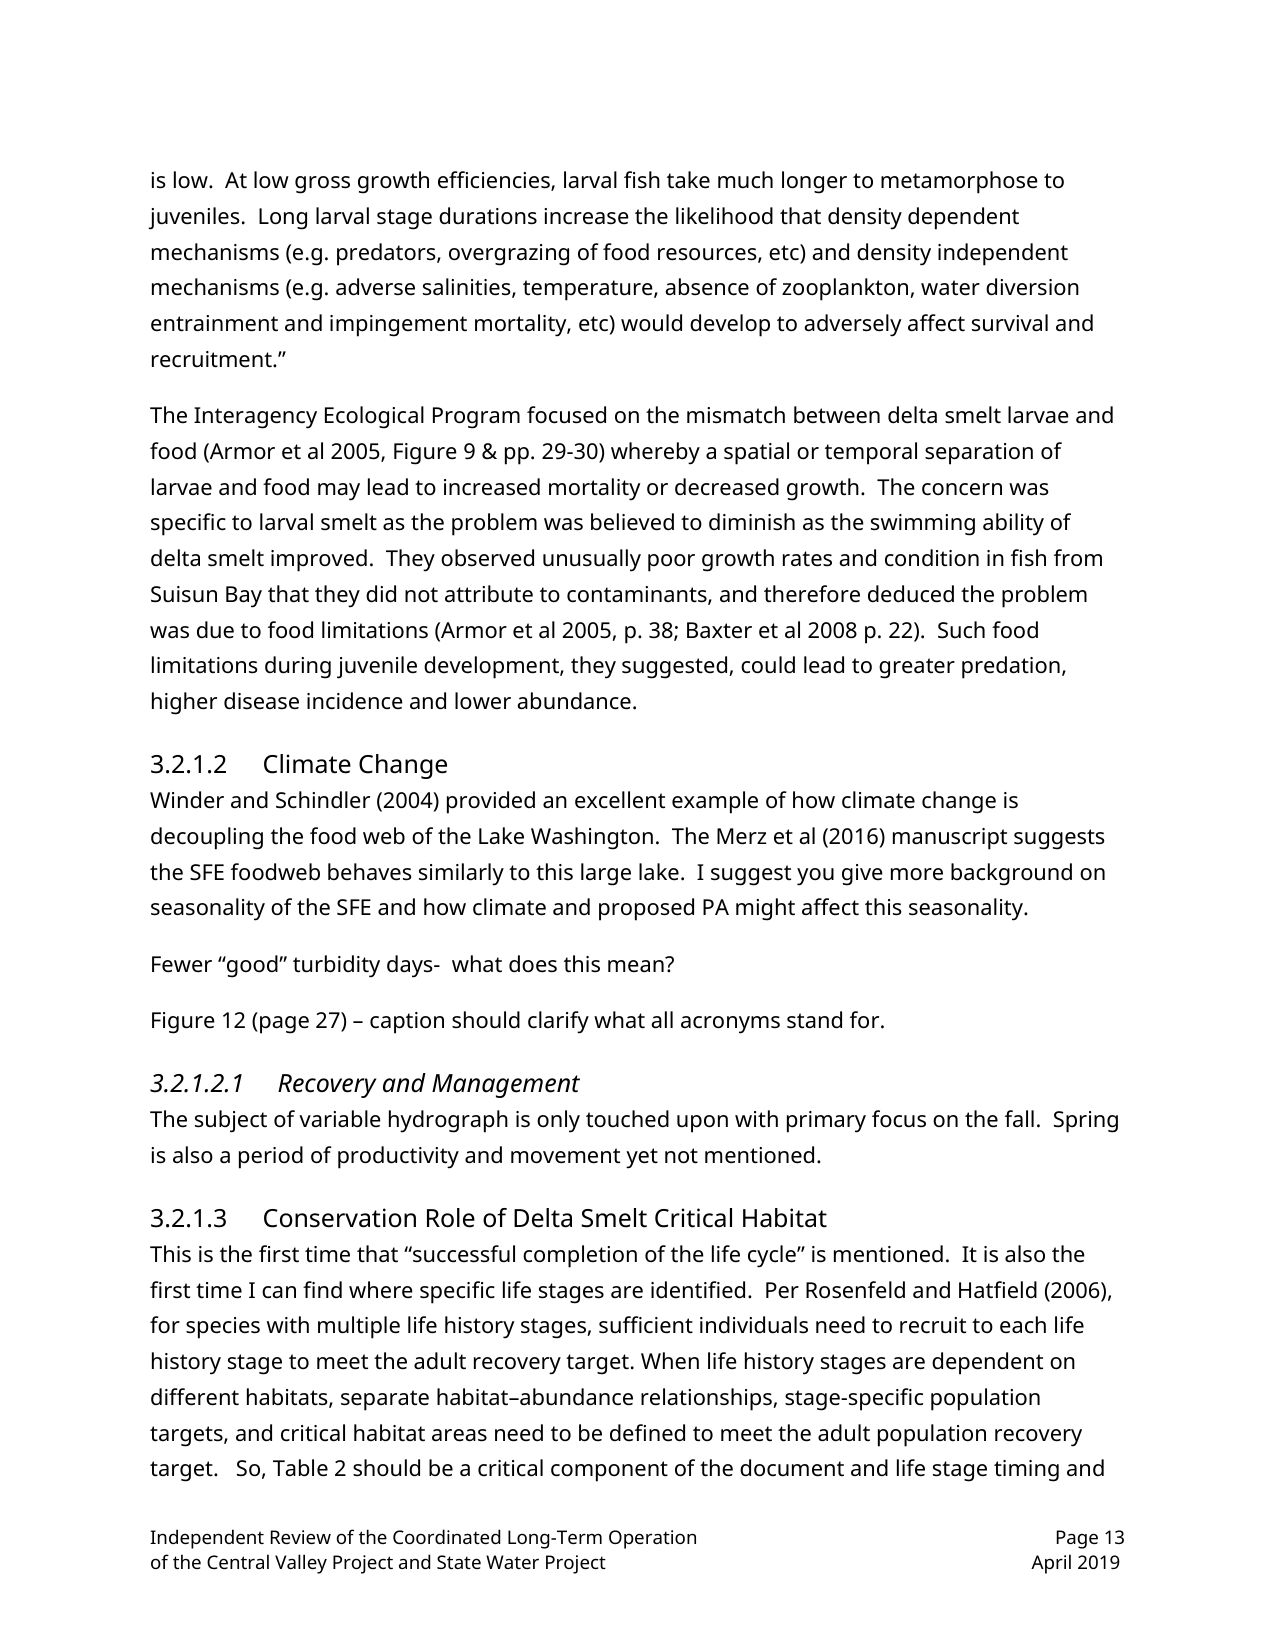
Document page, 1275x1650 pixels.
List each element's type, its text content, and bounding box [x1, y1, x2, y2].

text Fewer “good” turbidity days- what does this mean? [150, 949, 1125, 978]
subtitle Conservation Role of Delta Smelt Critical Habitat [150, 1201, 1125, 1235]
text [150, 1239, 1125, 1483]
subtitle Recovery and Management [150, 1066, 1125, 1100]
text Winder and Schindler (2004) provided an excellent example of how climate change is decoupling the food web of the Lake Washington. The Merz et al (2016) manuscript suggests the SFE foodweb behaves similarly to this large lake. I suggest you give more background on seasonality of the SFE and how climate and proposed PA might affect this seasonality. [150, 785, 1125, 922]
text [150, 165, 1125, 373]
text Figure 12 (page 27) – caption should clarify what all acronyms stand for. [150, 1005, 1125, 1035]
text The Interagency Ecological Program focused on the mismatch between delta smelt larvae and food (Armor et al 2005, Figure 9 & pp. 29-30) whereby a spatial or temporal separation of larvae and food may lead to increased mortality or decreased growth. The concern was specific to larval smelt as the problem was believed to diminish as the swimming ability of delta smelt improved. They observed unusually poor growth rates and condition in fish from Suisun Bay that they did not attribute to contaminants, and therefore deduced the problem was due to food limitations (Armor et al 2005, p. 38; Baxter et al 2008 p. 22). Such food limitations during juvenile development, they suggested, could lead to greater predation, higher disease incidence and lower abundance. [150, 400, 1125, 716]
subtitle Climate Change [150, 747, 1125, 781]
text The subject of variable hydrograph is only touched upon with primary focus on the fall. Spring is also a period of productivity and movement yet not mentioned. [150, 1104, 1125, 1170]
